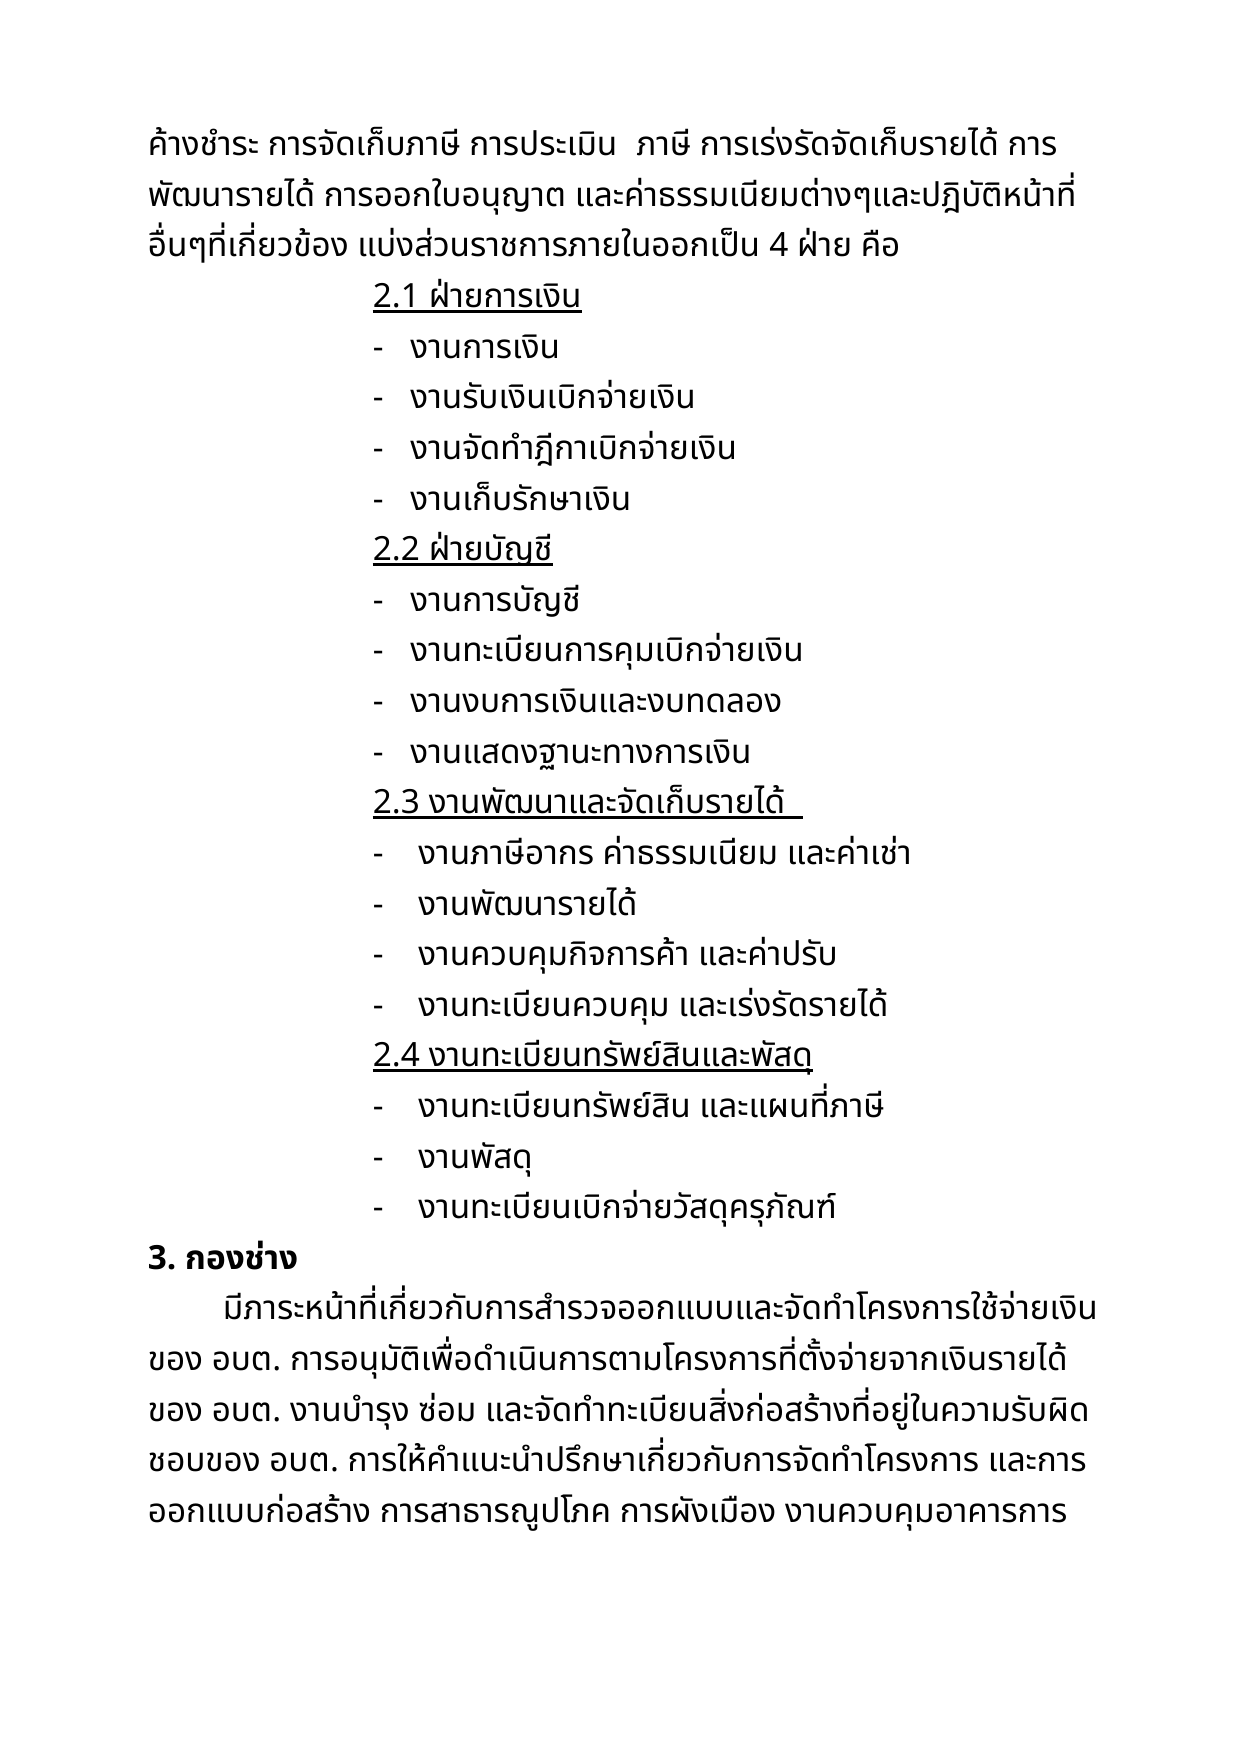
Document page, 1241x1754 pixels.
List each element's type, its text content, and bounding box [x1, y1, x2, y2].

list งานทะเบียนการคุมเบิกจ่ายเงิน [373, 626, 1122, 677]
text 3. กองช่าง [148, 1234, 1122, 1284]
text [148, 120, 1122, 272]
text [148, 1284, 1122, 1537]
text - งานภาษีอากร ค่าธรรมเนียม และค่าเช่า - งานพัฒนารายได้ - งานควบคุมกิจการค้า และค่าปรับ - งานทะเบียนควบคุม และเร่งรัดรายได้ [166, 829, 1122, 1031]
list งานเก็บรักษาเงิน [373, 474, 1122, 525]
list งานแสดงฐานะทางการเงิน [373, 727, 1122, 778]
text - งานทะเบียนทรัพย์สิน และแผนที่ภาษี - งานพัสดุ - งานทะเบียนเบิกจ่ายวัสดุครุภัณฑ์ [373, 1082, 1122, 1234]
list งานจัดทำฎีกาเบิกจ่ายเงิน [373, 424, 1122, 474]
list งานรับเงินเบิกจ่ายเงิน [373, 373, 1122, 424]
text 2.1 ฝ่ายการเงิน [298, 272, 1122, 322]
list งานงบการเงินและงบทดลอง [373, 677, 1122, 727]
text 2.4 งานทะเบียนทรัพย์สินและพัสดุ [298, 1031, 1122, 1082]
text 2.2 ฝ่ายบัญชี [298, 525, 1122, 576]
list งานการเงิน [373, 322, 1122, 373]
text 2.3 งานพัฒนาและจัดเก็บรายได้ [298, 778, 1122, 829]
list งานการบัญชี [373, 576, 1122, 626]
